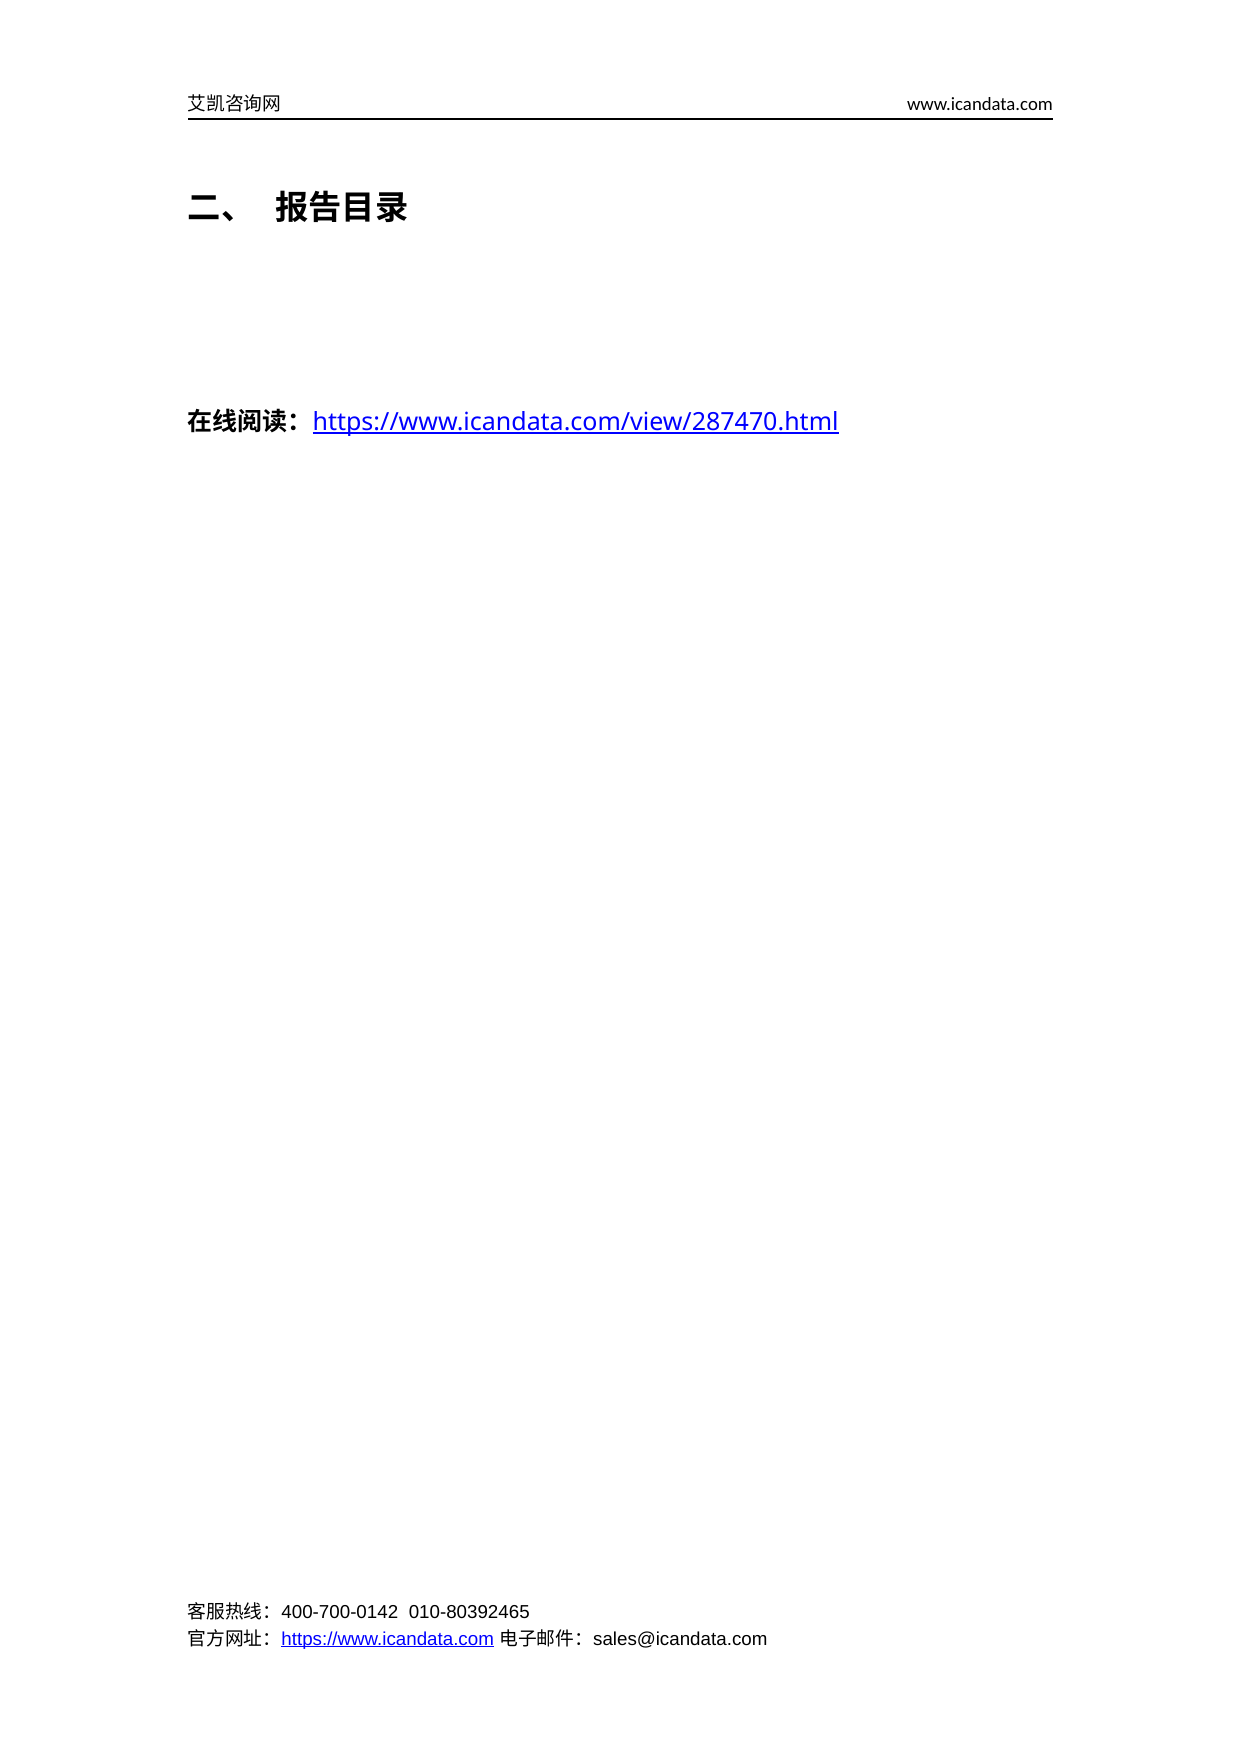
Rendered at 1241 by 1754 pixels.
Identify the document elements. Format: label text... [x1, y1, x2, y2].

subtitle 报告目录 [187, 172, 1053, 237]
text 在线阅读：https://www.icandata.com/view/287470.html [187, 387, 1053, 452]
